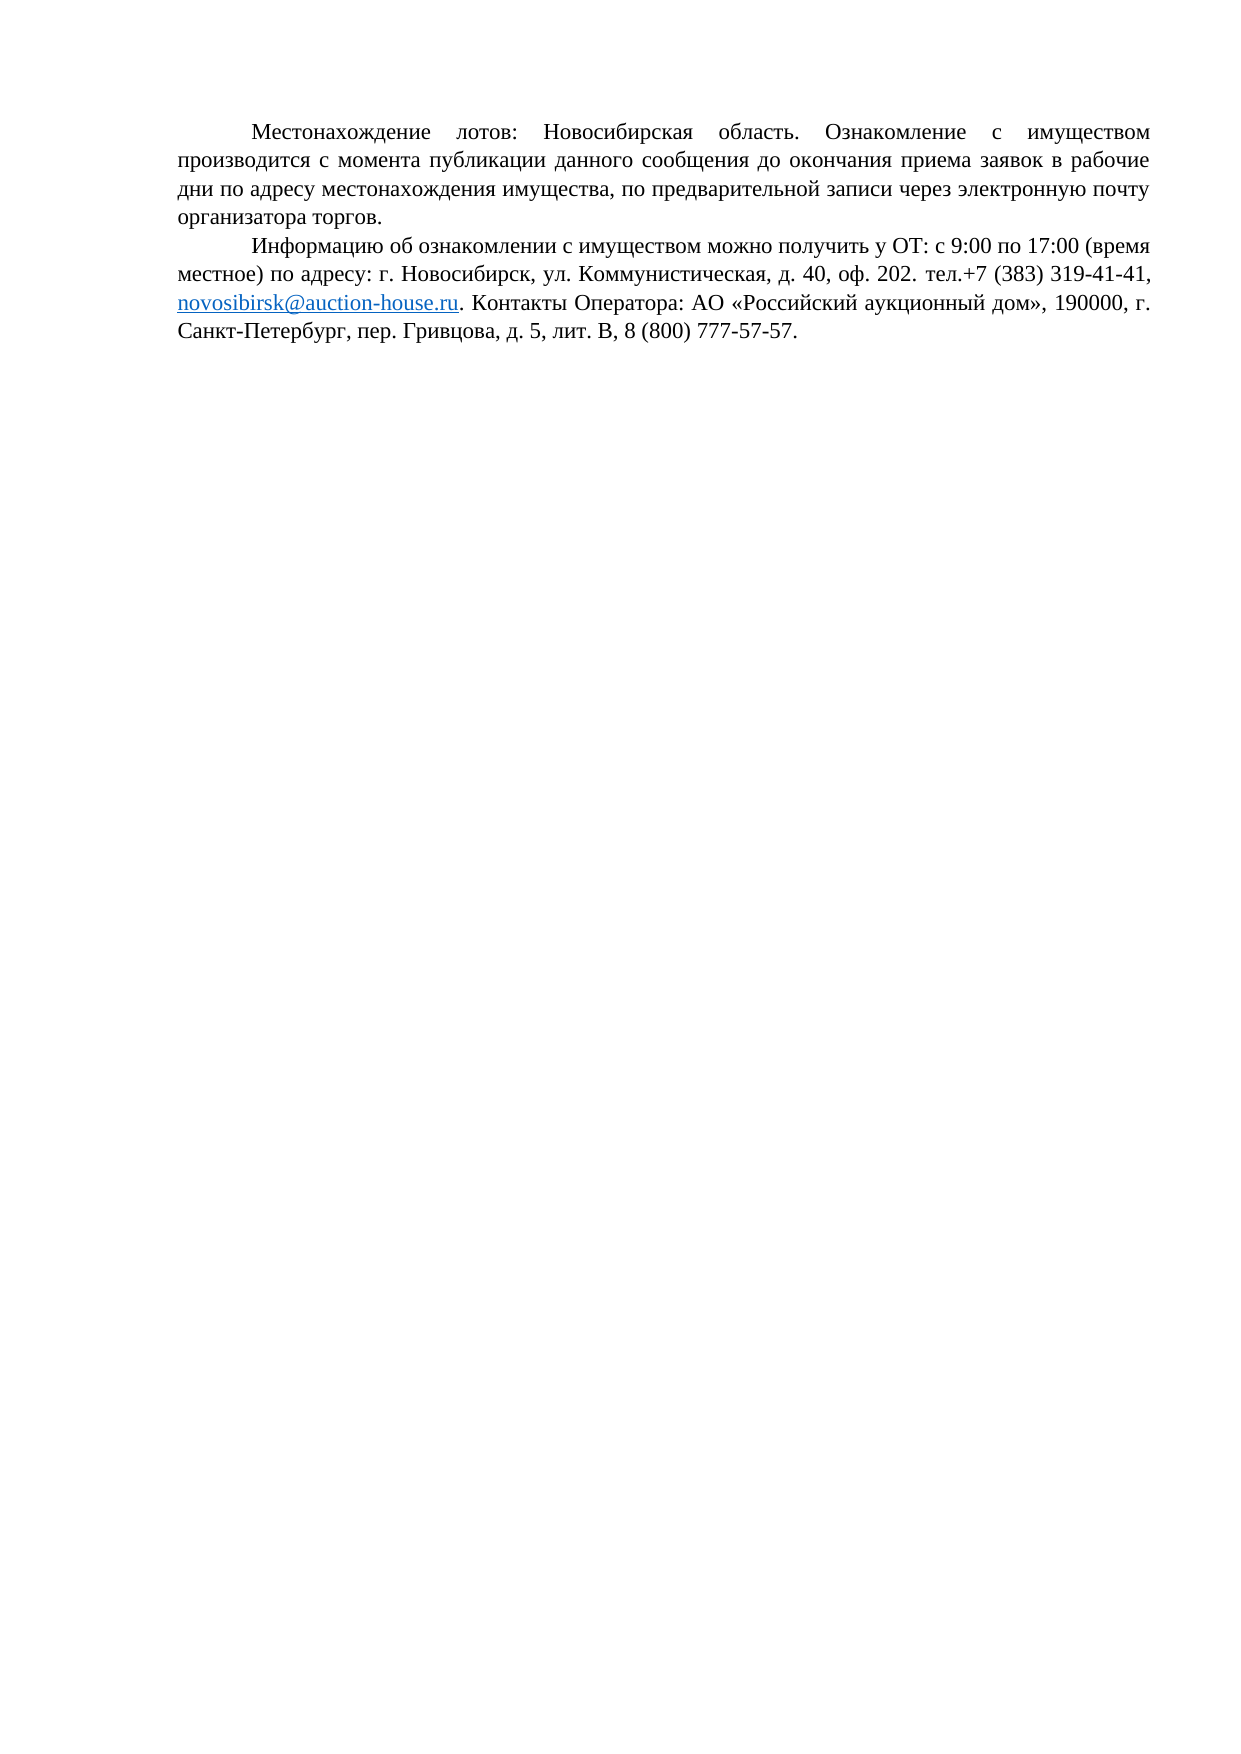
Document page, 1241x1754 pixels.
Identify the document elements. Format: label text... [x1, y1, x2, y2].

text Местонахождение лотов: Новосибирская область. Ознакомление с имуществом производится с момента публикации данного сообщения до окончания приема заявок в рабочие дни по адресу местонахождения имущества, по предварительной записи через электронную почту организатора торгов. [177, 118, 1152, 230]
text Информацию об ознакомлении с имуществом можно получить у ОТ: с 9:00 по 17:00 (время местное) по адресу: г. Новосибирск, ул. Коммунистическая, д. 40, оф. 202. тел.+7 (383) 319-41-41, novosibirsk@auction-house.ru. Контакты Оператора: АО «Российский аукционный дом», 190000, г. Санкт-Петербург, пер. Гривцова, д. 5, лит. В, 8 (800) 777-57-57. [177, 232, 1152, 343]
